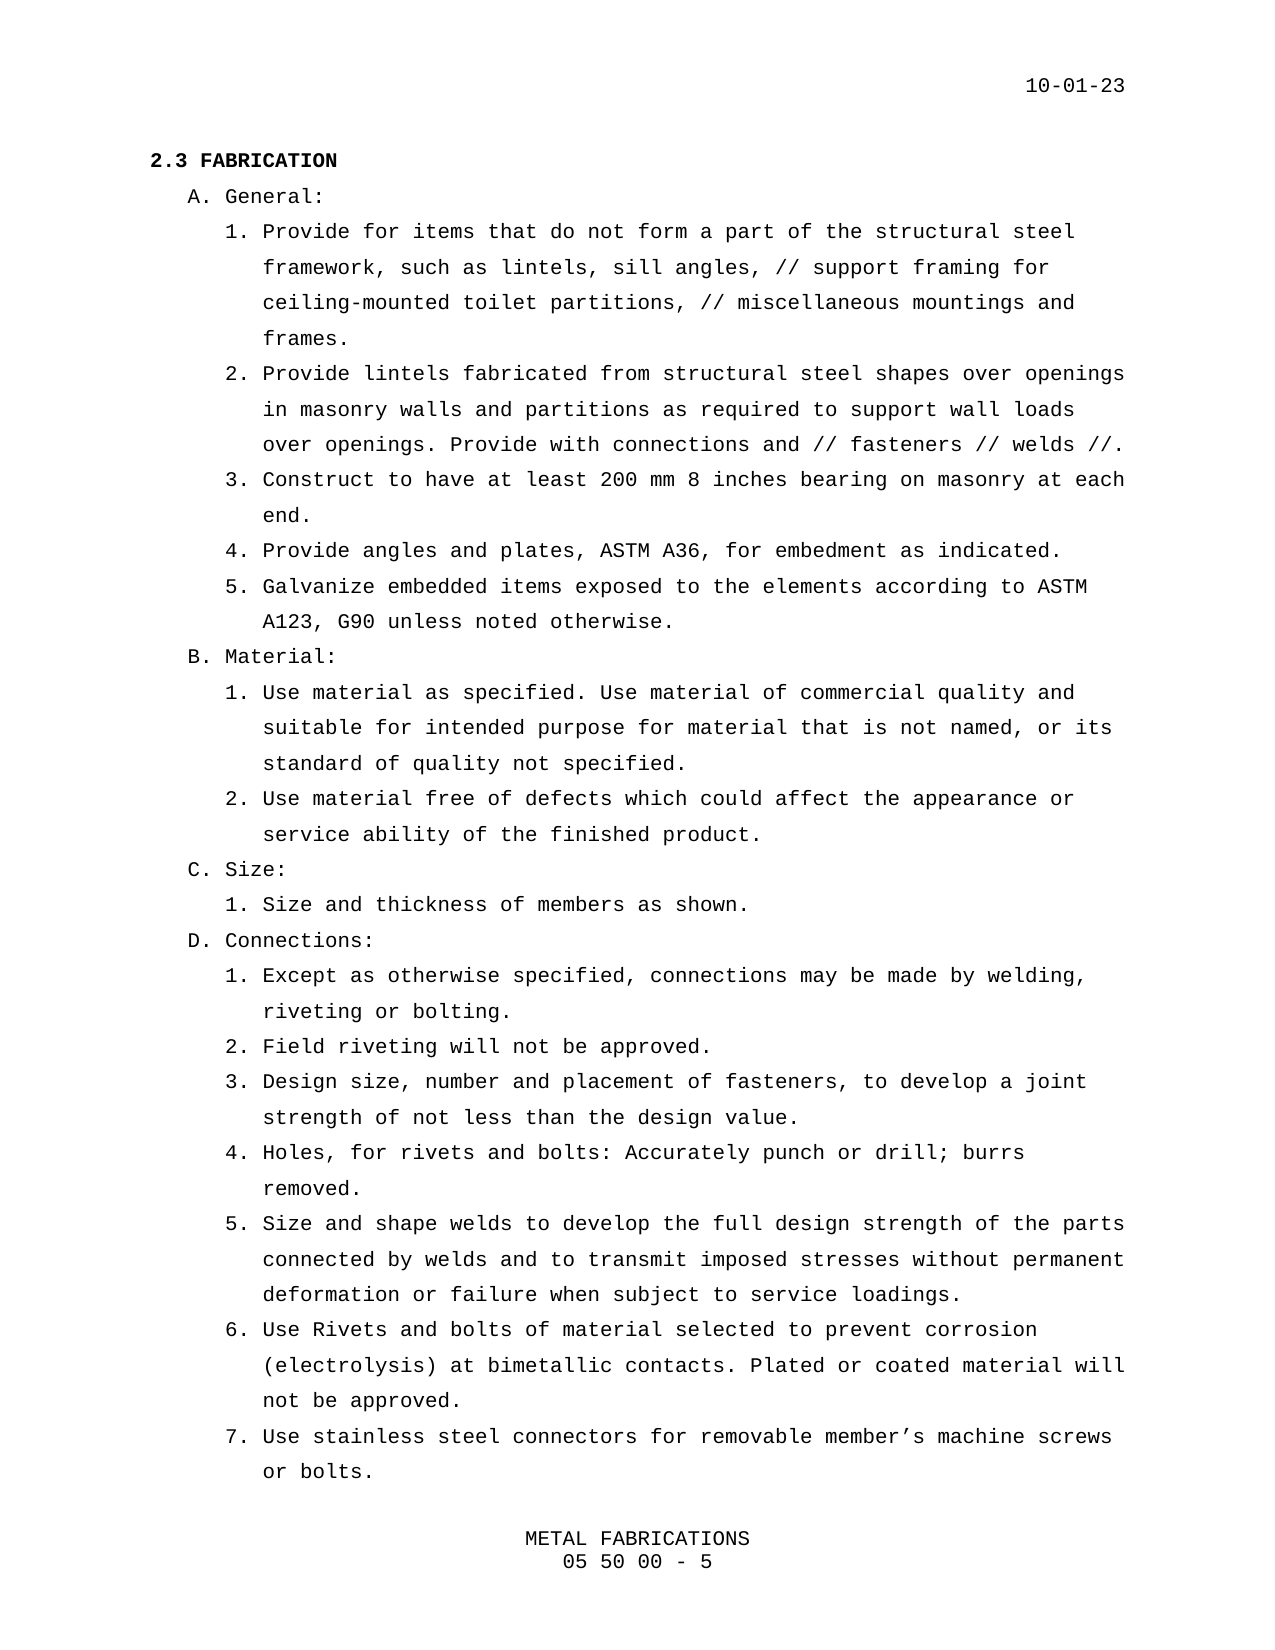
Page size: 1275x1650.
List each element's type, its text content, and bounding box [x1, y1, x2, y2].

text D. Connections: [187, 930, 1125, 953]
text 6. Use Rivets and bolts of material selected to prevent corrosion (electrolysis) at bimetallic contacts. Plated or coated material will not be approved. [225, 1319, 1125, 1414]
text 2.3 FABRICATION [150, 150, 1125, 174]
text 7. Use stainless steel connectors for removable member’s machine screws or bolts. [225, 1426, 1125, 1485]
text 5. Galvanize embedded items exposed to the elements according to ASTM A123, G90 unless noted otherwise. [225, 576, 1125, 635]
text 5. Size and shape welds to develop the full design strength of the parts connected by welds and to transmit imposed stresses without permanent deformation or failure when subject to service loadings. [225, 1213, 1125, 1308]
text 1. Except as otherwise specified, connections may be made by welding, riveting or bolting. [225, 965, 1125, 1024]
text 2. Use material free of defects which could affect the appearance or service ability of the finished product. [225, 788, 1125, 847]
text A. General: [187, 186, 1125, 210]
text 3. Construct to have at least 200 mm 8 inches bearing on masonry at each end. [225, 469, 1125, 528]
text 2. Provide lintels fabricated from structural steel shapes over openings in masonry walls and partitions as required to support wall loads over openings. Provide with connections and // fasteners // welds //. [225, 363, 1125, 458]
text 1. Provide for items that do not form a part of the structural steel framework, such as lintels, sill angles, // support framing for ceiling-mounted toilet partitions, // miscellaneous mountings and frames. [225, 222, 1125, 351]
text B. Material: [187, 647, 1125, 670]
text 3. Design size, number and placement of fasteners, to develop a joint strength of not less than the design value. [225, 1072, 1125, 1131]
text 1. Use material as specified. Use material of commercial quality and suitable for intended purpose for material that is not named, or its standard of quality not specified. [225, 682, 1125, 776]
text 1. Size and thickness of members as shown. [225, 894, 1125, 918]
text C. Size: [187, 859, 1125, 883]
text 4. Holes, for rivets and bolts: Accurately punch or drill; burrs removed. [225, 1142, 1125, 1201]
text 2. Field riveting will not be approved. [225, 1036, 1125, 1060]
text 4. Provide angles and plates, ASTM A36, for embedment as indicated. [225, 540, 1125, 564]
